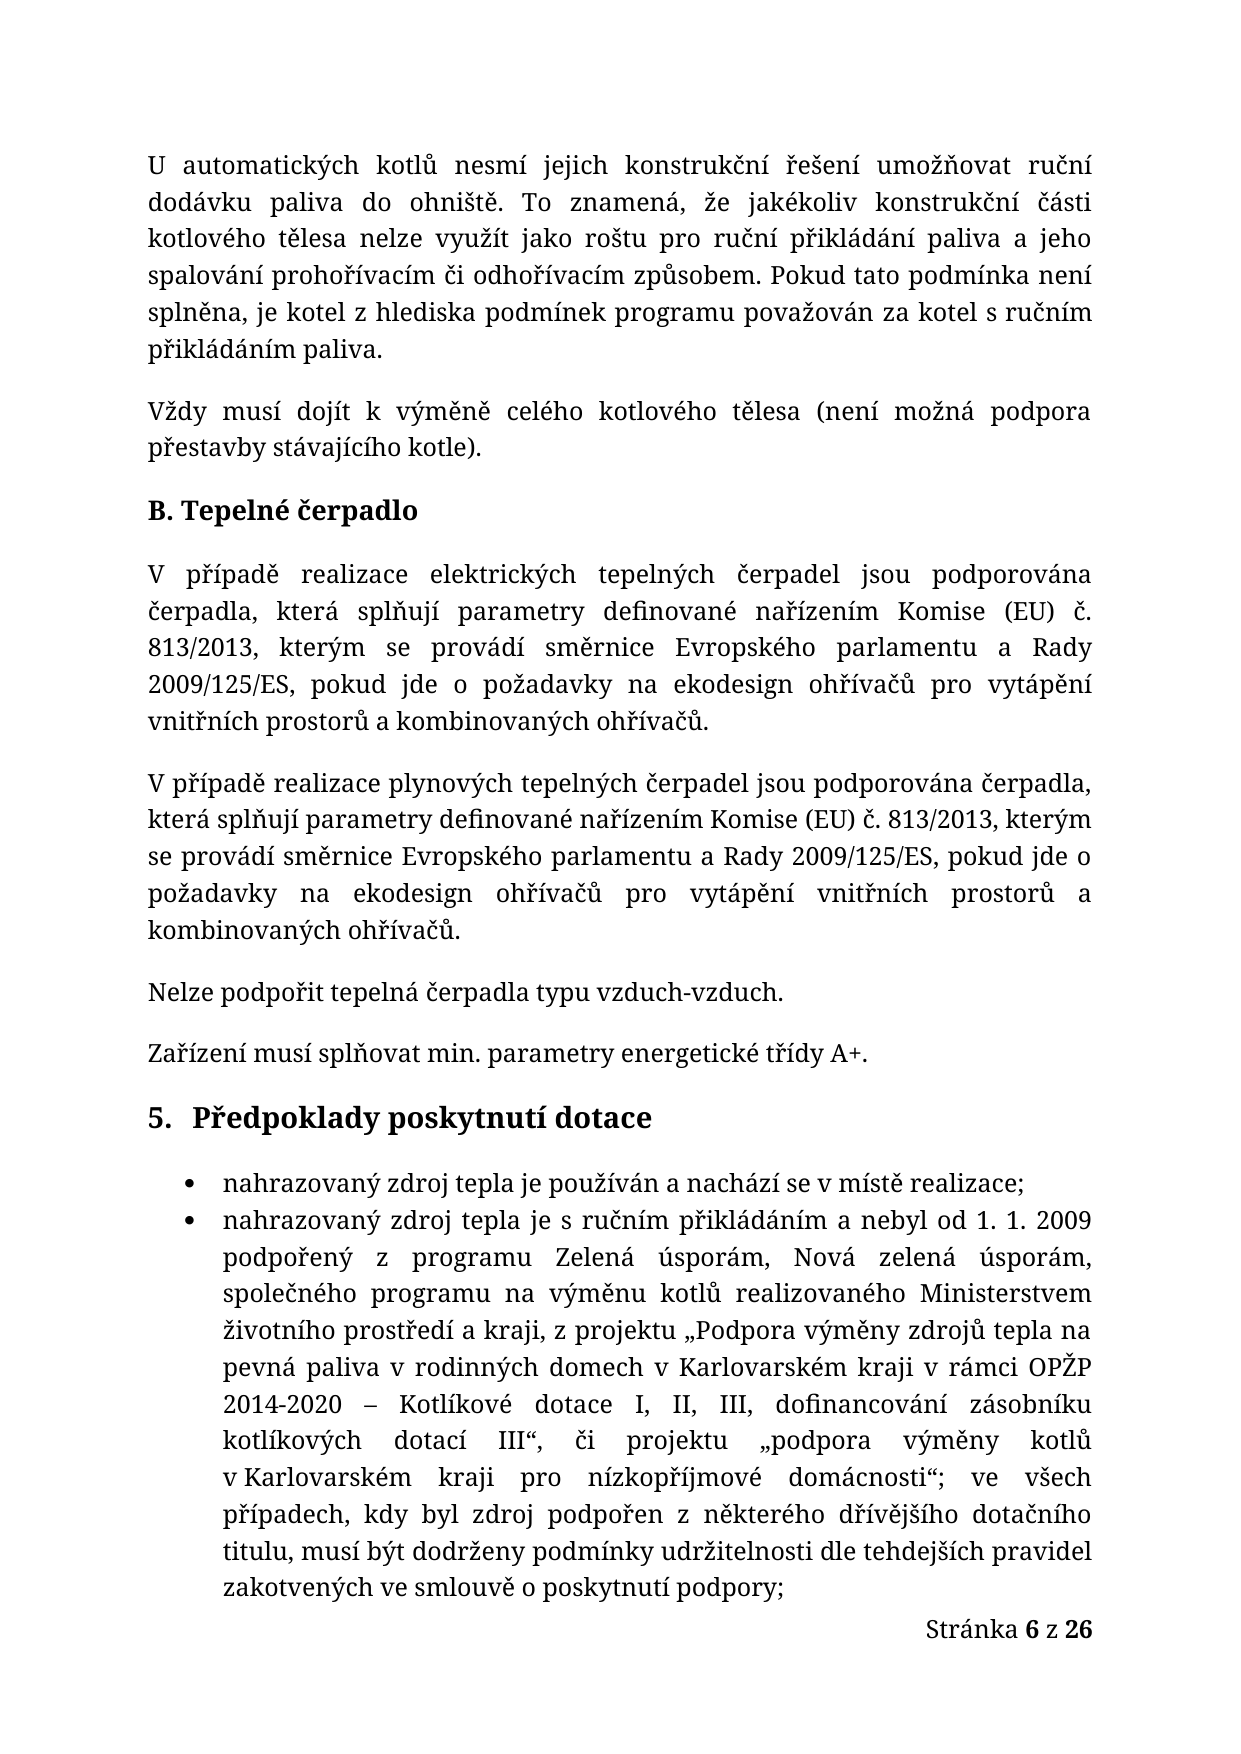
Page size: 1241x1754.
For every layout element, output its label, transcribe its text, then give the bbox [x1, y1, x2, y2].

subtitle B. Tepelné čerpadlo [148, 492, 1093, 529]
text Nelze podpořit tepelná čerpadla typu vzduch-vzduch. [148, 974, 1093, 1008]
text U automatických kotlů nesmí jejich konstrukční řešení umožňovat ruční dodávku paliva do ohniště. To znamená, že jakékoliv konstrukční části kotlového tělesa nelze využít jako roštu pro ruční přikládání paliva a jeho spalování prohořívacím či odhořívacím způsobem. Pokud tato podmínka není splněna, je kotel z hlediska podmínek programu považován za kotel s ručním přikládáním paliva. [148, 148, 1093, 366]
list nahrazovaný zdroj tepla je používán a nachází se v místě realizace; [185, 1166, 1093, 1200]
list nahrazovaný zdroj tepla je s ručním přikládáním a nebyl od 1. 1. 2009 podpořený z programu Zelená úsporám, Nová zelená úsporám, společného programu na výměnu kotlů realizovaného Ministerstvem životního prostředí a kraji, z projektu „Podpora výměny zdrojů tepla na pevná paliva v rodinných domech v Karlovarském kraji v rámci OPŽP 2014-2020 – Kotlíkové dotace I, II, III, dofinancování zásobníku kotlíkových dotací III“, či projektu „podpora výměny kotlů v Karlovarském kraji pro nízkopříjmové domácnosti“; ve všech případech, kdy byl zdroj podpořen z některého dřívějšího dotačního titulu, musí být dodrženy podmínky udržitelnosti dle tehdejších pravidel zakotvených ve smlouvě o poskytnutí podpory; [185, 1202, 1093, 1604]
text Vždy musí dojít k výměně celého kotlového tělesa (není možná podpora přestavby stávajícího kotle). [148, 393, 1093, 464]
subtitle Předpoklady poskytnutí dotace [148, 1098, 1093, 1137]
text Zařízení musí splňovat min. parametry energetické třídy A+. [148, 1036, 1093, 1070]
text V případě realizace plynových tepelných čerpadel jsou podporována čerpadla, která splňují parametry definované nařízením Komise (EU) č. 813/2013, kterým se provádí směrnice Evropského parlamentu a Rady 2009/125/ES, pokud jde o požadavky na ekodesign ohřívačů pro vytápění vnitřních prostorů a kombinovaných ohřívačů. [148, 765, 1093, 947]
text V případě realizace elektrických tepelných čerpadel jsou podporována čerpadla, která splňují parametry definované nařízením Komise (EU) č. 813/2013, kterým se provádí směrnice Evropského parlamentu a Rady 2009/125/ES, pokud jde o požadavky na ekodesign ohřívačů pro vytápění vnitřních prostorů a kombinovaných ohřívačů. [148, 557, 1093, 738]
